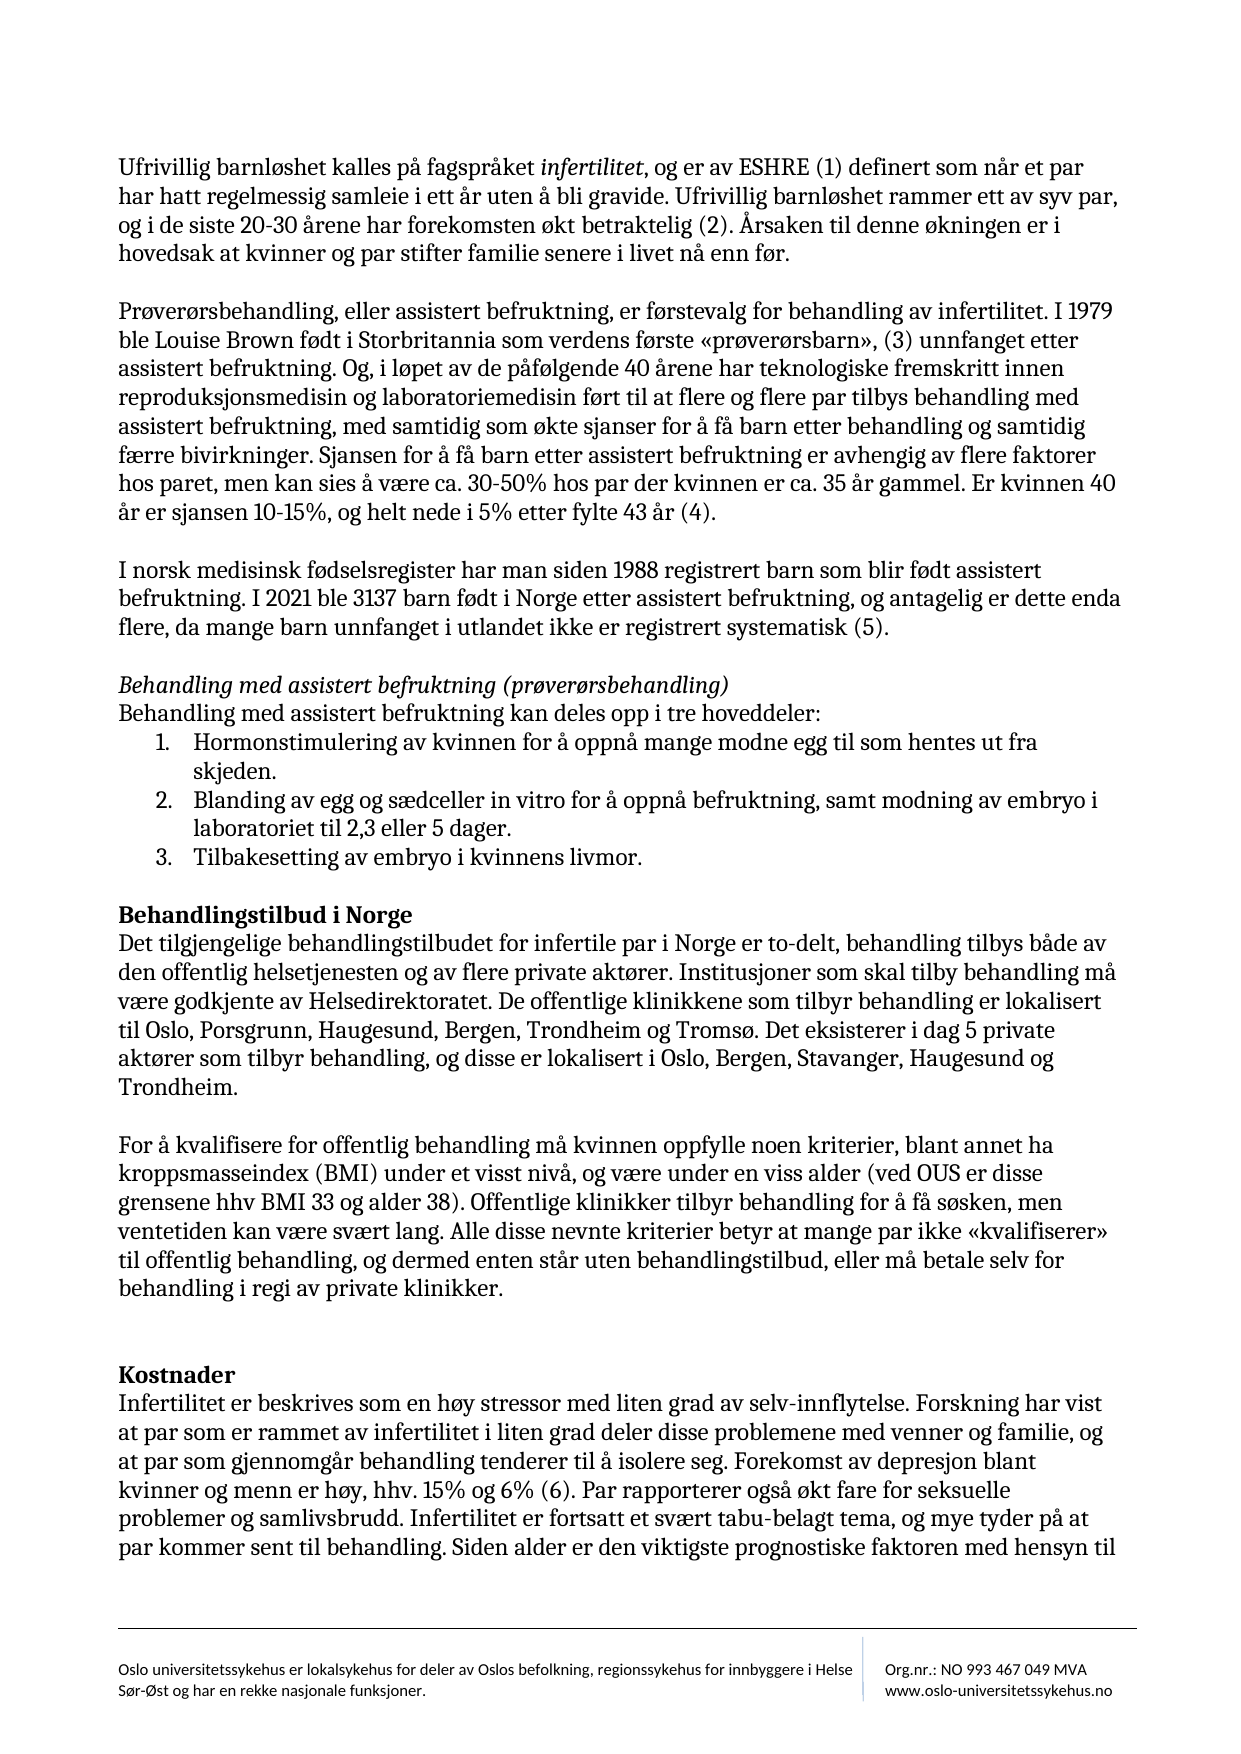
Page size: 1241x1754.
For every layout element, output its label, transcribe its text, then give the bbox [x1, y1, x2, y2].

list Tilbakesetting av embryo i kvinnens livmor. [156, 843, 1122, 872]
text Behandling med assistert befruktning (prøverørsbehandling) [118, 671, 1122, 699]
text Det tilgjengelige behandlingstilbudet for infertile par i Norge er to-delt, behandling tilbys både av den offentlig helsetjenesten og av flere private aktører. Institusjoner som skal tilby behandling må være godkjente av Helsedirektoratet. De offentlige klinikkene som tilbyr behandling er lokalisert til Oslo, Porsgrunn, Haugesund, Bergen, Trondheim og Tromsø. Det eksisterer i dag 5 private aktører som tilbyr behandling, og disse er lokalisert i Oslo, Bergen, Stavanger, Haugesund og Trondheim. [118, 929, 1122, 1102]
text For å kvalifisere for offentlig behandling må kvinnen oppfylle noen kriterier, blant annet ha kroppsmasseindex (BMI) under et visst nivå, og være under en viss alder (ved OUS er disse grensene hhv BMI 33 og alder 38). Offentlige klinikker tilbyr behandling for å få søsken, men ventetiden kan være svært lang. Alle disse nevnte kriterier betyr at mange par ikke «kvalifiserer» til offentlig behandling, og dermed enten står uten behandlingstilbud, eller må betale selv for behandling i regi av private klinikker. [118, 1131, 1122, 1303]
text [118, 1389, 1122, 1562]
text Behandlingstilbud i Norge [118, 901, 1122, 929]
text I norsk medisinsk fødselsregister har man siden 1988 registrert barn som blir født assistert befruktning. I 2021 ble 3137 barn født i Norge etter assistert befruktning, og antagelig er dette enda flere, da mange barn unnfanget i utlandet ikke er registrert systematisk (5). [118, 556, 1122, 642]
text Kostnader [118, 1361, 1122, 1389]
list Blanding av egg og sædceller in vitro for å oppnå befruktning, samt modning av embryo i laboratoriet til 2,3 eller 5 dager. [156, 786, 1122, 843]
text Behandling med assistert befruktning kan deles opp i tre hoveddeler: [118, 699, 1122, 728]
list Hormonstimulering av kvinnen for å oppnå mange modne egg til som hentes ut fra skjeden. [156, 728, 1122, 786]
text Prøverørsbehandling, eller assistert befruktning, er førstevalg for behandling av infertilitet. I 1979 ble Louise Brown født i Storbritannia som verdens første «prøverørsbarn», (3) unnfanget etter assistert befruktning. Og, i løpet av de påfølgende 40 årene har teknologiske fremskritt innen reproduksjonsmedisin og laboratoriemedisin ført til at flere og flere par tilbys behandling med assistert befruktning, med samtidig som økte sjanser for å få barn etter behandling og samtidig færre bivirkninger. Sjansen for å få barn etter assistert befruktning er avhengig av flere faktorer hos paret, men kan sies å være ca. 30-50% hos par der kvinnen er ca. 35 år gammel. Er kvinnen 40 år er sjansen 10-15%, og helt nede i 5% etter fylte 43 år (4). [118, 297, 1122, 527]
text Ufrivillig barnløshet kalles på fagspråket infertilitet, og er av ESHRE (1) definert som når et par har hatt regelmessig samleie i ett år uten å bli gravide. Ufrivillig barnløshet rammer ett av syv par, og i de siste 20-30 årene har forekomsten økt betraktelig (2). Årsaken til denne økningen er i hovedsak at kvinner og par stifter familie senere i livet nå enn før. [118, 153, 1122, 268]
